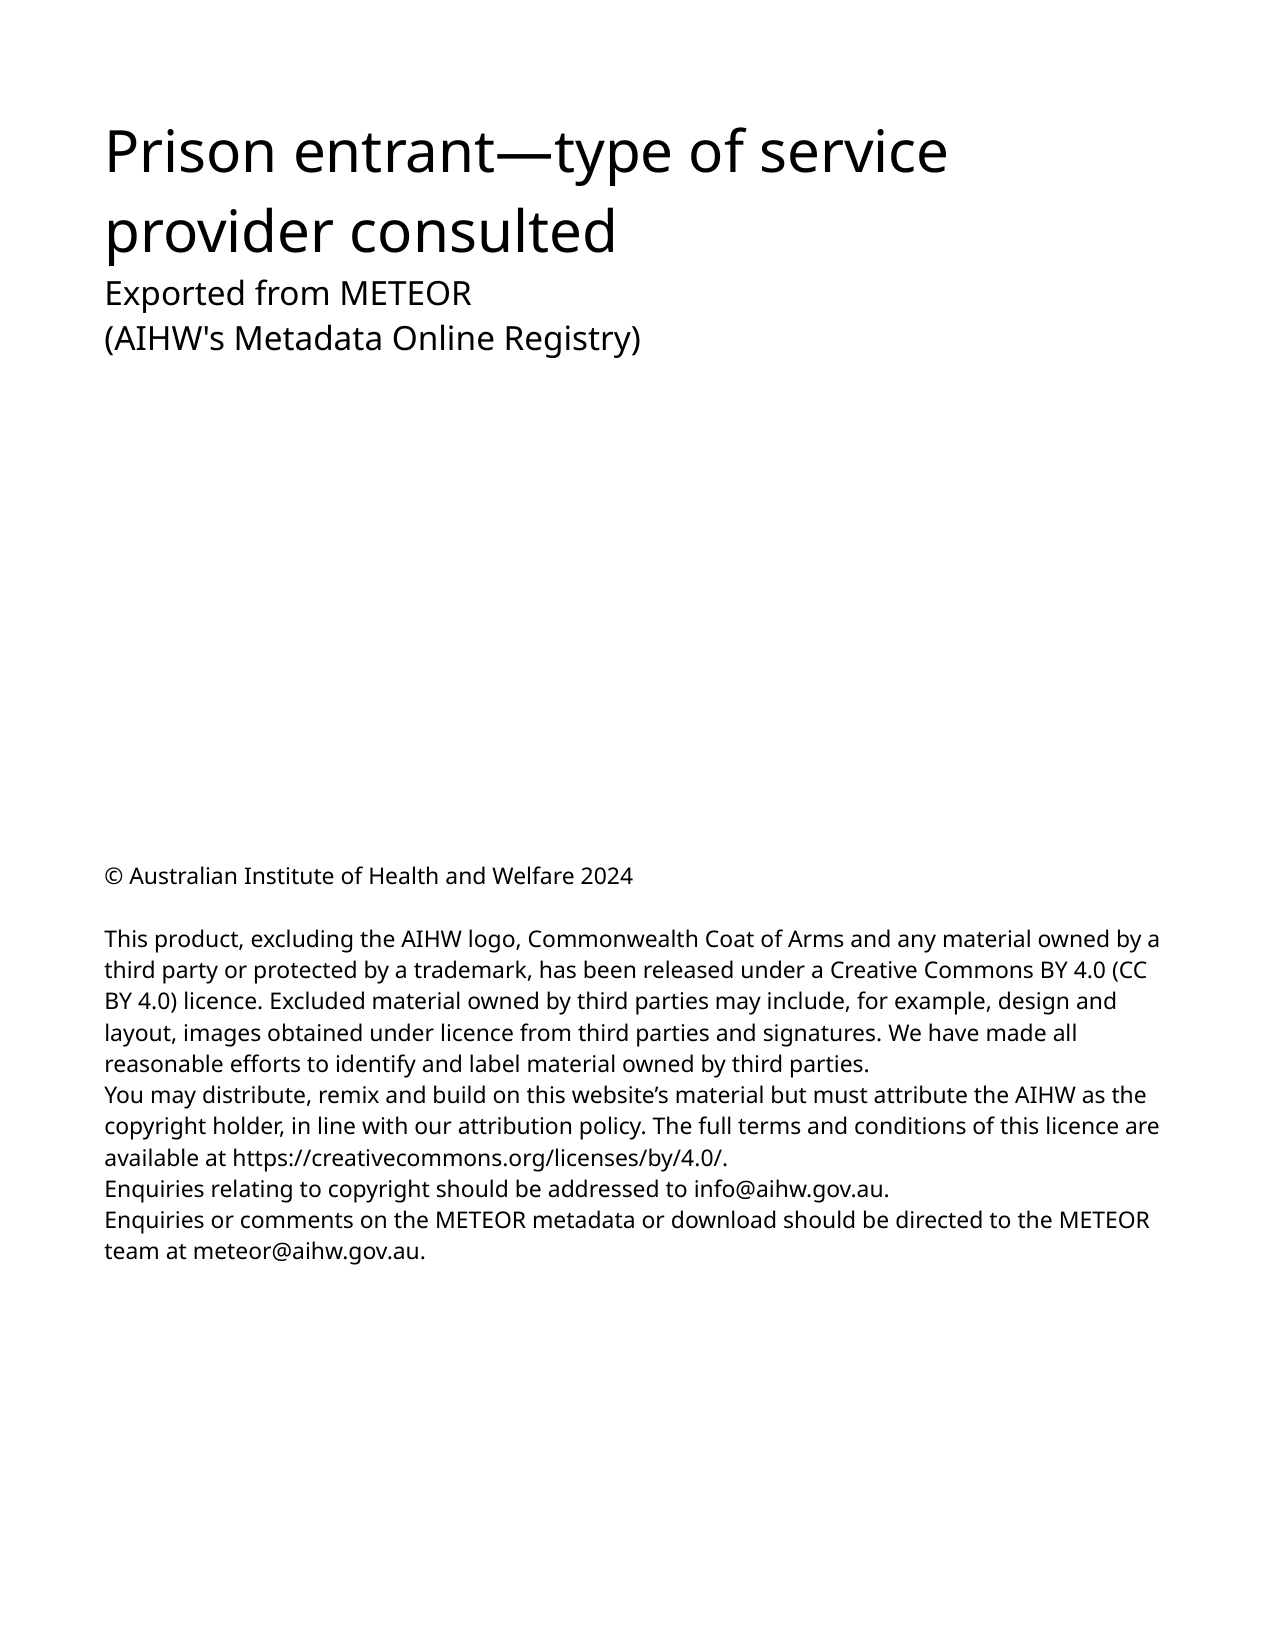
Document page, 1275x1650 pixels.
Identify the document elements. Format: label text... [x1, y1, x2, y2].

text © Australian Institute of Health and Welfare 2024 [104, 860, 1171, 891]
text You may distribute, remix and build on this website’s material but must attribute the AIHW as the copyright holder, in line with our attribution policy. The full terms and conditions of this licence are available at https://creativecommons.org/licenses/by/4.0/. [104, 1079, 1171, 1173]
text Enquiries or comments on the METEOR metadata or download should be directed to the METEOR team at meteor@aihw.gov.au. [104, 1204, 1171, 1266]
subtitle (AIHW's Metadata Online Registry) [104, 315, 1171, 360]
subtitle Exported from METEOR [104, 269, 1171, 315]
text Enquiries relating to copyright should be addressed to info@aihw.gov.au. [104, 1173, 1171, 1204]
text This product, excluding the AIHW logo, Commonwealth Coat of Arms and any material owned by a third party or protected by a trademark, has been released under a Creative Commons BY 4.0 (CC BY 4.0) licence. Excluded material owned by third parties may include, for example, design and layout, images obtained under licence from third parties and signatures. We have made all reasonable efforts to identify and label material owned by third parties. [104, 923, 1171, 1079]
title Prison entrant—type of service provider consulted [104, 110, 1171, 269]
